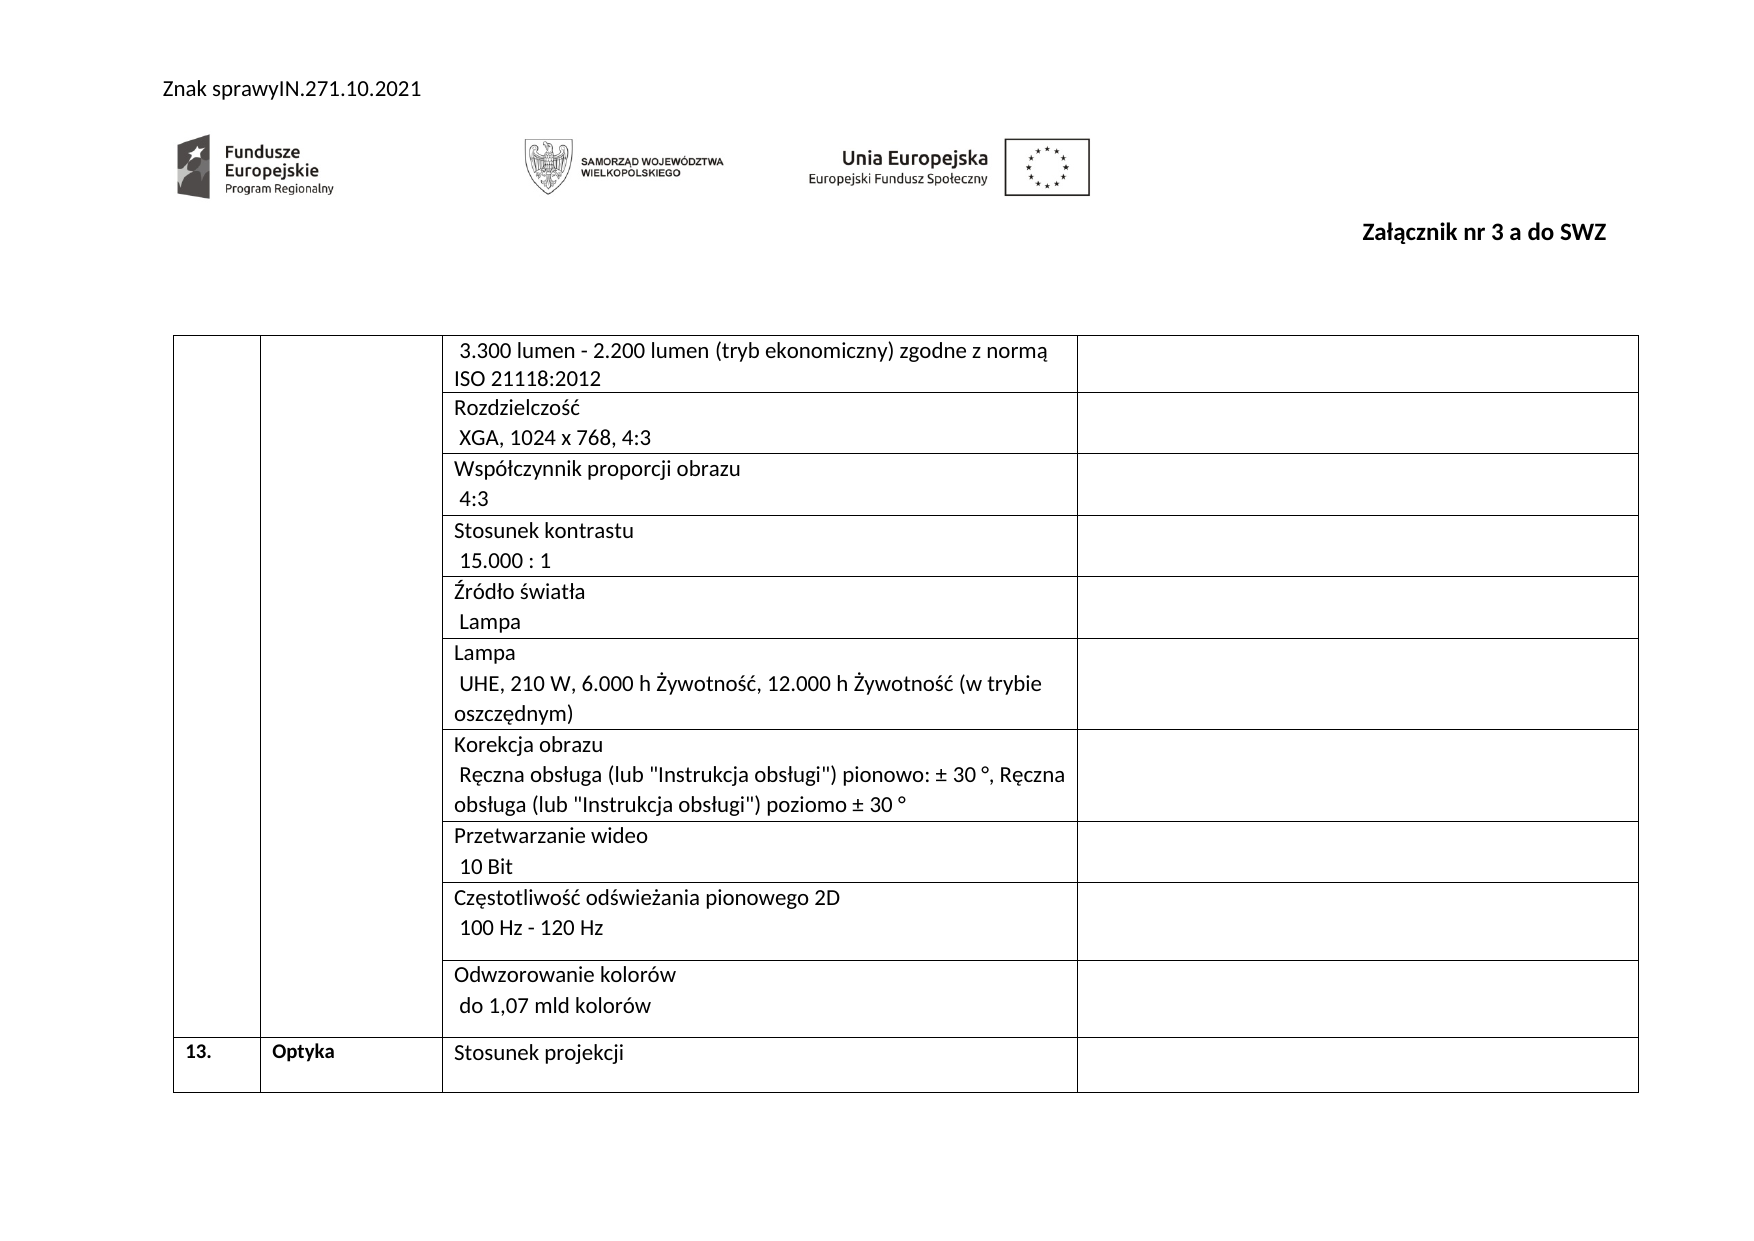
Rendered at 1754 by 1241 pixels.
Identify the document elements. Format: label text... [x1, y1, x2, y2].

table_cell Lampa UHE, 210 W, 6.000 h Żywotność, 12.000 h Żywotność (w trybie oszczędnym) [443, 639, 1077, 729]
table_cell [1078, 336, 1638, 392]
table_cell [1078, 393, 1638, 453]
picture [162, 120, 1108, 214]
table_cell [1078, 639, 1638, 729]
table_cell [1078, 730, 1638, 821]
table_cell Odwzorowanie kolorów do 1,07 mld kolorów [443, 961, 1077, 1037]
table_cell [1078, 961, 1638, 1037]
table_cell [1078, 1038, 1638, 1092]
table_cell [1078, 822, 1638, 882]
table_cell Stosunek kontrastu 15.000 : 1 [443, 516, 1077, 576]
table_cell Źródło światła Lampa [443, 577, 1077, 637]
table_cell Współczynnik proporcji obrazu 4:3 [443, 454, 1077, 515]
table_cell [1078, 516, 1638, 576]
table_cell Przetwarzanie wideo 10 Bit [443, 822, 1077, 882]
table_cell Korekcja obrazu Ręczna obsługa (lub "Instrukcja obsługi") pionowo: ± 30 °, Ręczna obsługa (lub "Instrukcja obsługi") poziomo ± 30 ° [443, 730, 1077, 821]
table_cell Częstotliwość odświeżania pionowego 2D 100 Hz - 120 Hz [443, 883, 1077, 959]
table_cell Rozdzielczość XGA, 1024 x 768, 4:3 [443, 393, 1077, 453]
table_cell Optyka [261, 1038, 442, 1092]
table_cell Natężenie światła białego 3.300 lumen - 2.200 lumen (tryb ekonomiczny) zgodne z normą ISO 21118:2012 [443, 336, 1077, 392]
table_cell [1078, 883, 1638, 959]
table_cell [1078, 577, 1638, 637]
table_cell [174, 1038, 260, 1092]
table_cell [1078, 454, 1638, 515]
table_cell Stosunek projekcji 1,44 - 1,95:1 [443, 1038, 1077, 1092]
